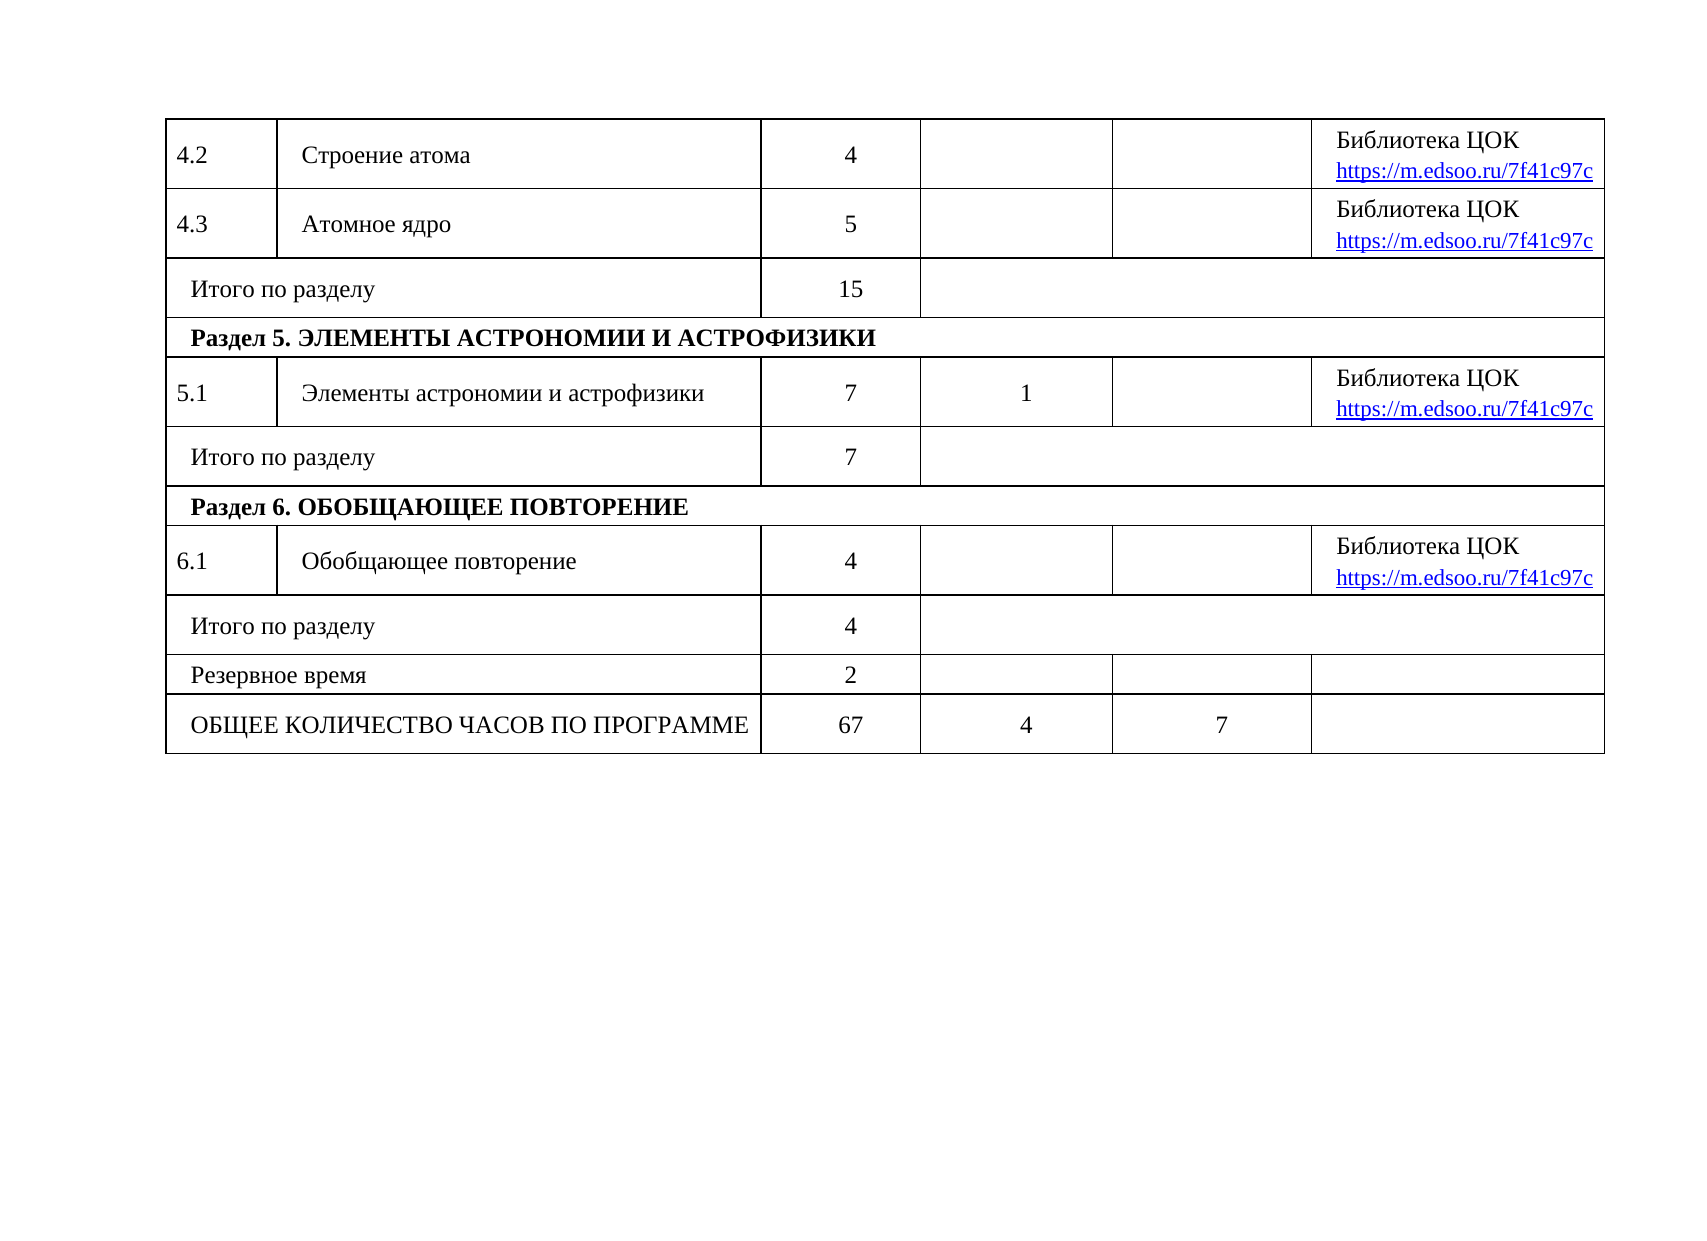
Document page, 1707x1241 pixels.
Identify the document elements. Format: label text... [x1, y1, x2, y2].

table_cell Библиотека ЦОК https://m.edsoo.ru/7f41c97c [1312, 526, 1604, 594]
table_cell [1113, 655, 1311, 693]
table_cell 4 [762, 526, 920, 594]
table_cell 7 [1113, 695, 1311, 752]
table_cell [1113, 526, 1311, 594]
table_cell Раздел 5. ЭЛЕМЕНТЫ АСТРОНОМИИ И АСТРОФИЗИКИ [167, 318, 1604, 356]
table_cell Итого по разделу [167, 596, 760, 654]
table_cell Итого по разделу [167, 427, 760, 485]
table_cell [1312, 120, 1604, 188]
table_cell Библиотека ЦОК https://m.edsoo.ru/7f41c97c [1312, 358, 1604, 426]
table_cell Раздел 6. ОБОБЩАЮЩЕЕ ПОВТОРЕНИЕ [167, 487, 1604, 524]
table_cell [921, 655, 1112, 693]
table_cell [921, 427, 1604, 485]
table_cell 15 [762, 259, 920, 317]
table_cell Резервное время [167, 655, 760, 693]
table_cell [921, 189, 1112, 257]
table_cell [921, 526, 1112, 594]
table_cell 1 [921, 358, 1112, 426]
table_cell Атомное ядро [278, 189, 760, 257]
table_cell 4 [921, 695, 1112, 752]
table_cell 5.1 [167, 358, 276, 426]
table_cell [921, 596, 1604, 654]
table_cell Итого по разделу [167, 259, 760, 317]
table_cell 4 [762, 120, 920, 188]
table_cell [1312, 655, 1604, 693]
table_cell 67 [762, 695, 920, 752]
table_cell ОБЩЕЕ КОЛИЧЕСТВО ЧАСОВ ПО ПРОГРАММЕ [167, 695, 760, 752]
table_cell [1312, 695, 1604, 752]
table_cell [921, 259, 1604, 317]
table_cell 7 [762, 358, 920, 426]
table_cell [1113, 189, 1311, 257]
table_cell 7 [762, 427, 920, 485]
table_cell 6.1 [167, 526, 276, 594]
table_cell 4.2 [167, 120, 276, 188]
table_cell Строение атома [278, 120, 760, 188]
table_cell [921, 120, 1112, 188]
table_cell [1113, 358, 1311, 426]
table_cell 4 [762, 596, 920, 654]
table_cell [1113, 120, 1311, 188]
table_cell 5 [762, 189, 920, 257]
table_cell 4.3 [167, 189, 276, 257]
table_cell Обобщающее повторение [278, 526, 760, 594]
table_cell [1312, 189, 1604, 257]
table_cell Элементы астрономии и астрофизики [278, 358, 760, 426]
table_cell 2 [762, 655, 920, 693]
